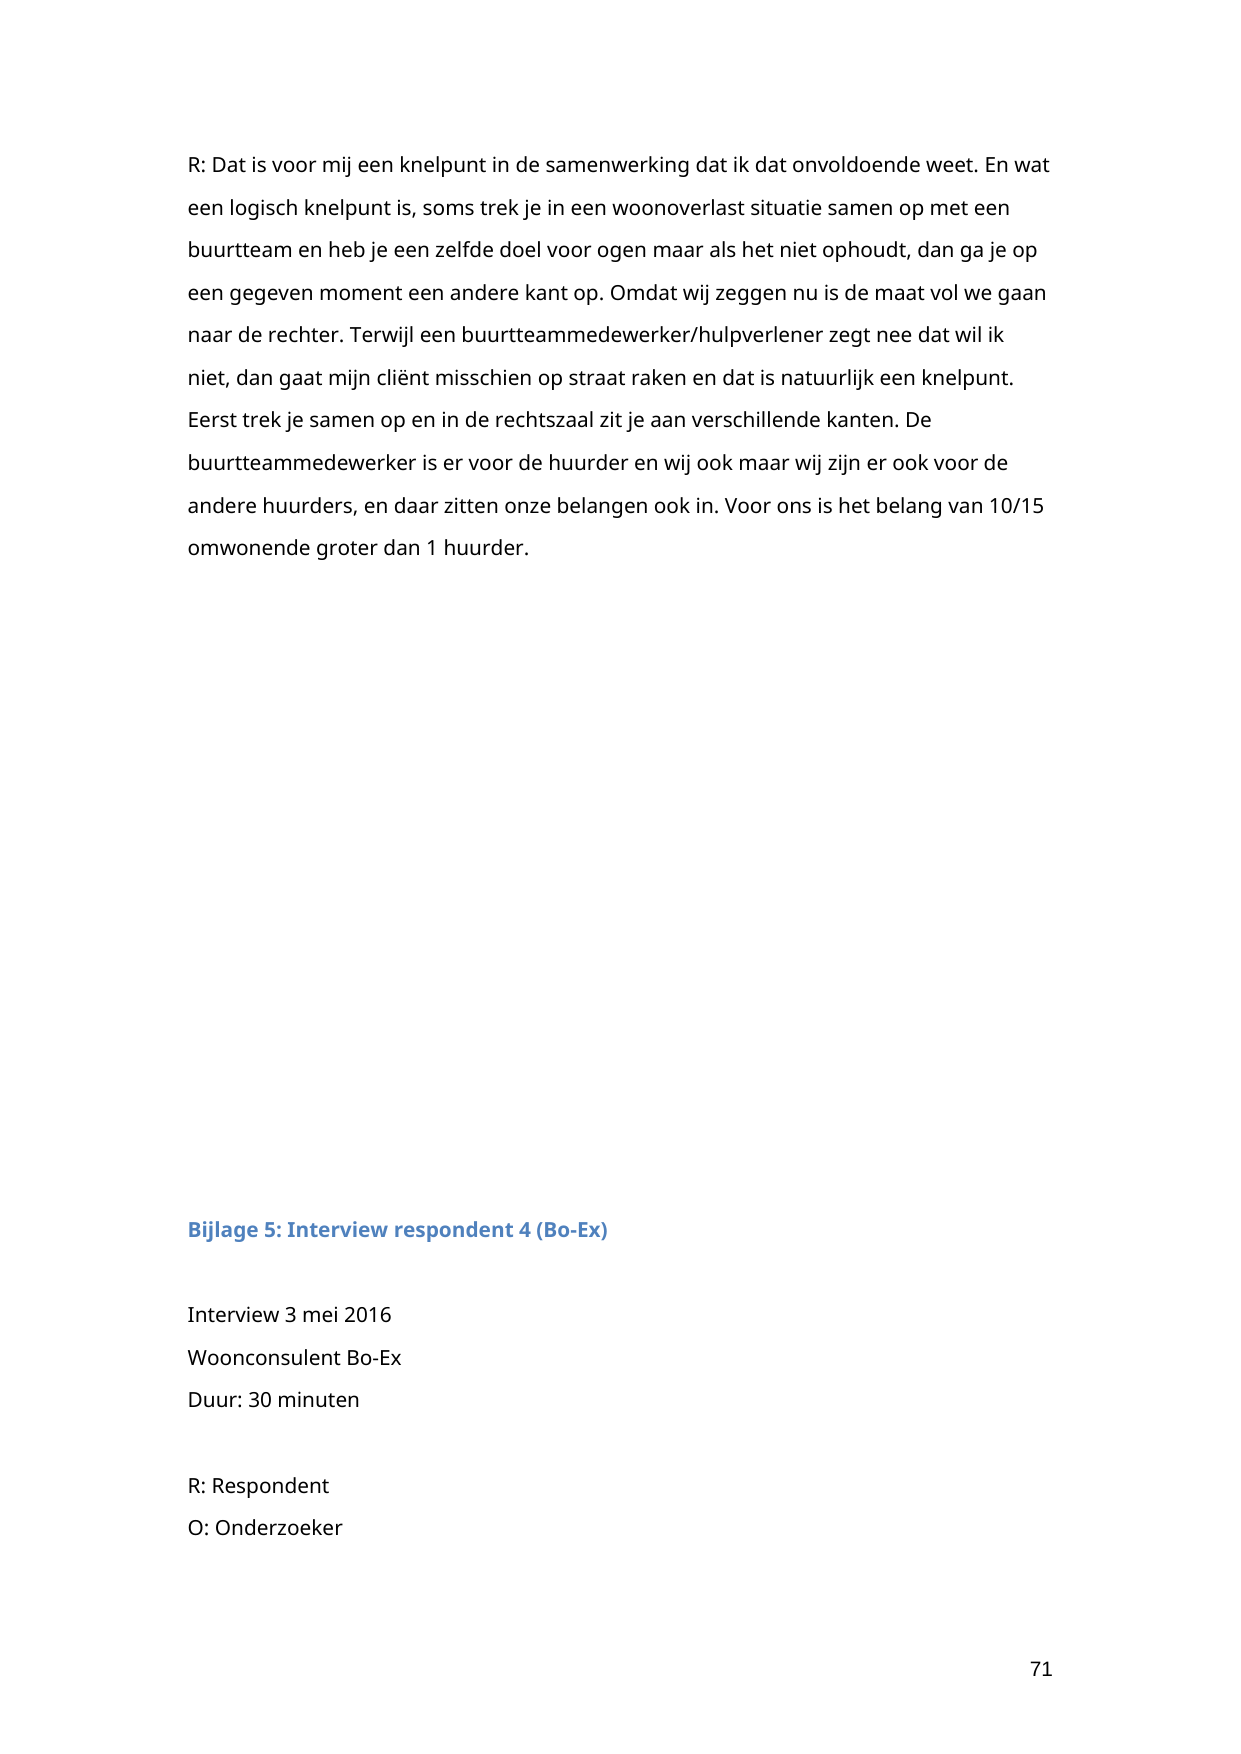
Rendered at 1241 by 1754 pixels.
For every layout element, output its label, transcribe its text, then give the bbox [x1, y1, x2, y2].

text R: Dat is voor mij een knelpunt in de samenwerking dat ik dat onvoldoende weet. En wat een logisch knelpunt is, soms trek je in een woonoverlast situatie samen op met een buurtteam en heb je een zelfde doel voor ogen maar als het niet ophoudt, dan ga je op een gegeven moment een andere kant op. Omdat wij zeggen nu is de maat vol we gaan naar de rechter. Terwijl een buurtteammedewerker/hulpverlener zegt nee dat wil ik niet, dan gaat mijn cliënt misschien op straat raken en dat is natuurlijk een knelpunt. Eerst trek je samen op en in de rechtszaal zit je aan verschillende kanten. De buurtteammedewerker is er voor de huurder en wij ook maar wij zijn er ook voor de andere huurders, en daar zitten onze belangen ook in. Voor ons is het belang van 10/15 omwonende groter dan 1 huurder. [187, 150, 1053, 562]
text Duur: 30 minuten [187, 1386, 1053, 1414]
text Woonconsulent Bo-Ex [187, 1343, 1053, 1371]
text Bijlage 5: Interview respondent 4 (Bo-Ex) [187, 1215, 1053, 1243]
text O: Onderzoeker [187, 1513, 1053, 1542]
text Interview 3 mei 2016 [187, 1300, 1053, 1329]
text R: Respondent [187, 1471, 1053, 1499]
